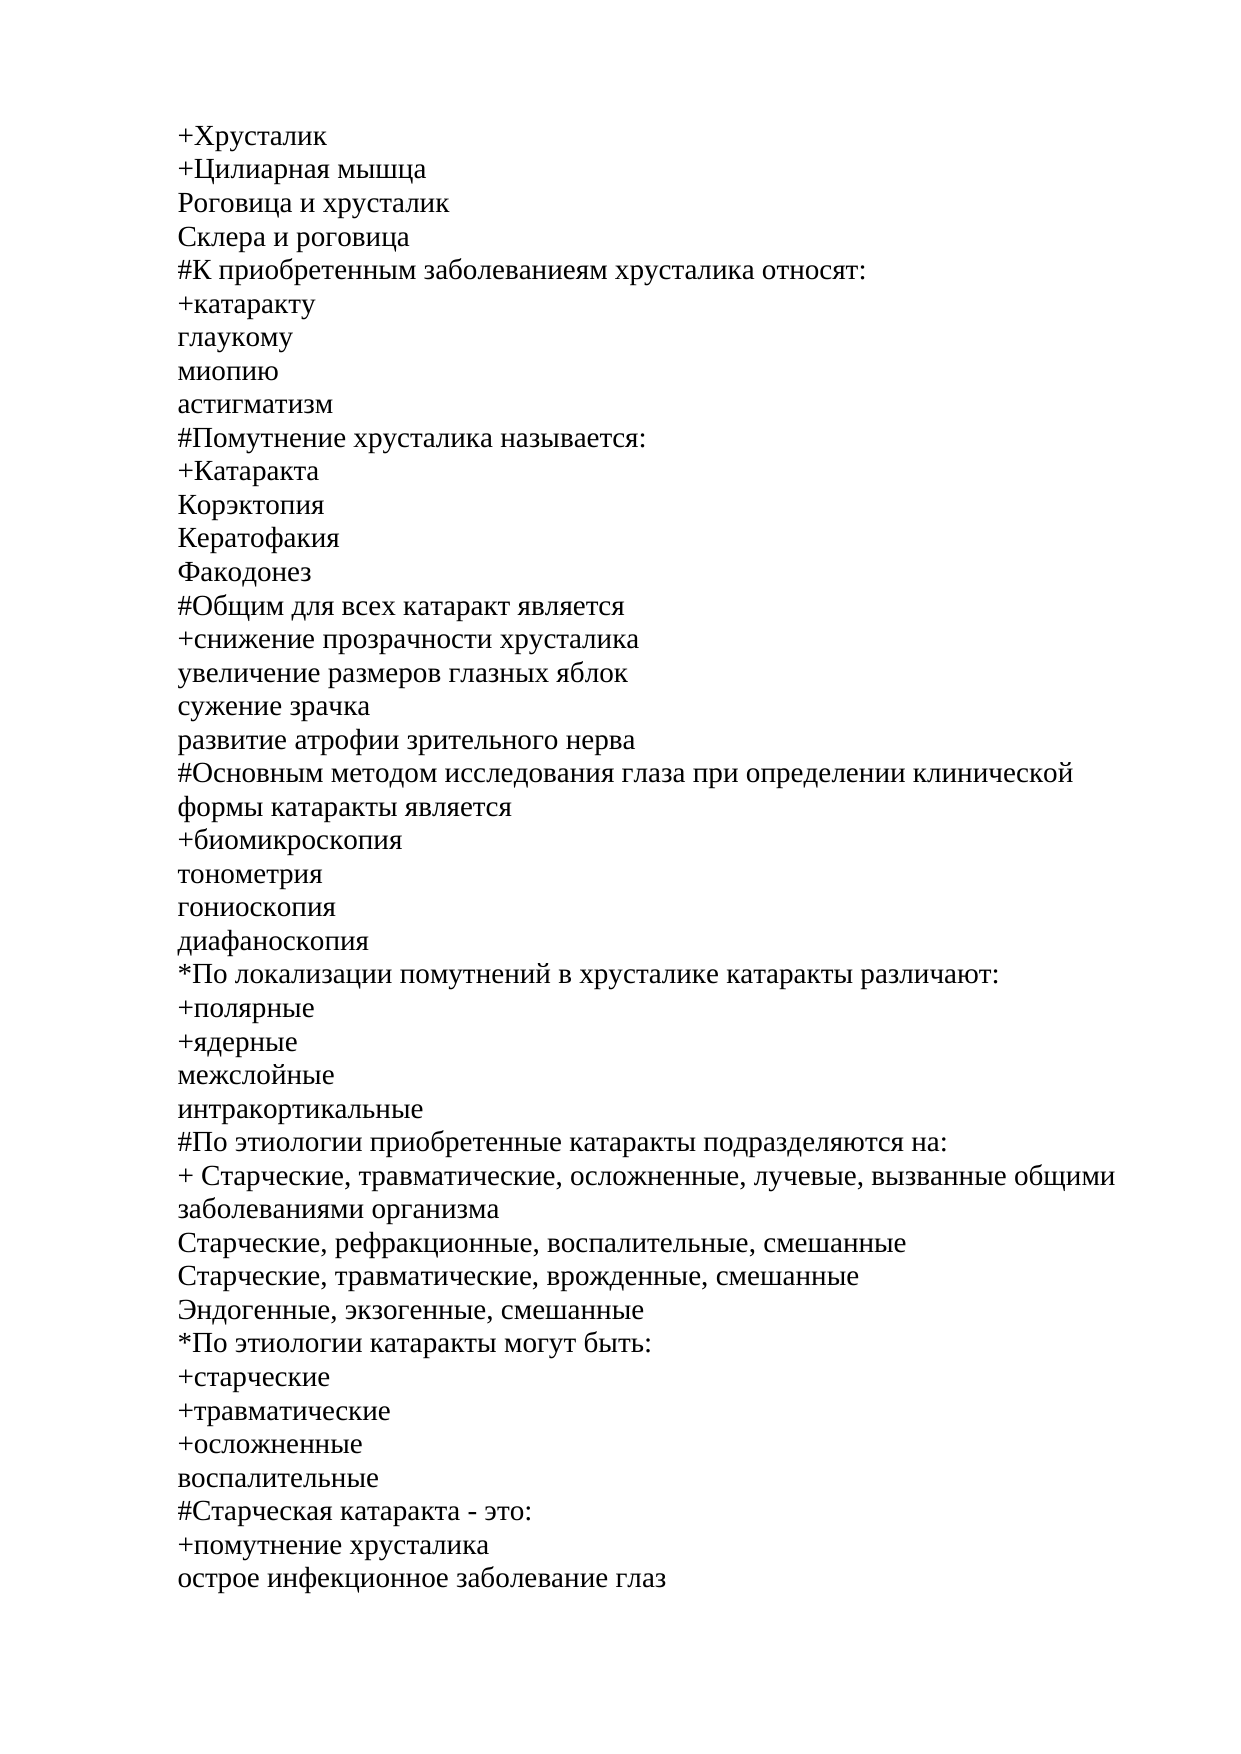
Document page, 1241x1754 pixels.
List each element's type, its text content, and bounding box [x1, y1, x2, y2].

text астигматизм [177, 386, 1152, 420]
text *По локализации помутнений в хрусталике катаракты различают: [177, 957, 1152, 990]
text +осложненные [177, 1426, 1152, 1460]
text Кератофакия [177, 521, 1152, 554]
text Склера и роговица [177, 219, 1152, 252]
text тонометрия [177, 856, 1152, 889]
text + Старческие, травматические, осложненные, лучевые, вызванные общими заболеваниями организма [177, 1158, 1152, 1225]
text +катаракту [177, 286, 1152, 319]
text Старческие, травматические, врожденные, смешанные [177, 1258, 1152, 1292]
text +снижение прозрачности хрусталика [177, 621, 1152, 655]
text Эндогенные, экзогенные, смешанные [177, 1292, 1152, 1326]
text #К приобретенным заболеваниеям хрусталика относят: [177, 252, 1152, 286]
text #Старческая катаракта - это: [177, 1493, 1152, 1527]
text Старческие, рефракционные, воспалительные, смешанные [177, 1225, 1152, 1258]
text #По этиологии приобретенные катаракты подразделяются на: [177, 1124, 1152, 1158]
text +полярные [177, 990, 1152, 1024]
text воспалительные [177, 1460, 1152, 1493]
text +Хрусталик [177, 118, 1152, 152]
text +биомикроскопия [177, 822, 1152, 856]
text #Помутнение хрусталика называется: [177, 420, 1152, 453]
text +помутнение хрусталика [177, 1527, 1152, 1560]
text сужение зрачка [177, 688, 1152, 722]
text Корэктопия [177, 487, 1152, 521]
text *По этиологии катаракты могут быть: [177, 1326, 1152, 1359]
text +ядерные [177, 1024, 1152, 1057]
text миопию [177, 353, 1152, 386]
text диафаноскопия [177, 923, 1152, 957]
text глаукому [177, 319, 1152, 353]
text увеличение размеров глазных яблок [177, 655, 1152, 688]
text #Основным методом исследования глаза при определении клинической формы катаракты является [177, 755, 1152, 822]
text межслойные [177, 1057, 1152, 1091]
text +травматические [177, 1393, 1152, 1426]
text гониоскопия [177, 889, 1152, 923]
text Роговица и хрусталик [177, 185, 1152, 219]
text +Катаракта [177, 453, 1152, 487]
text острое инфекционное заболевание глаз [177, 1560, 1152, 1594]
text Факодонез [177, 554, 1152, 588]
text #Общим для всех катаракт является [177, 588, 1152, 621]
text развитие атрофии зрительного нерва [177, 722, 1152, 755]
text +Цилиарная мышца [177, 152, 1152, 185]
text +старческие [177, 1359, 1152, 1393]
text интракортикальные [177, 1091, 1152, 1124]
